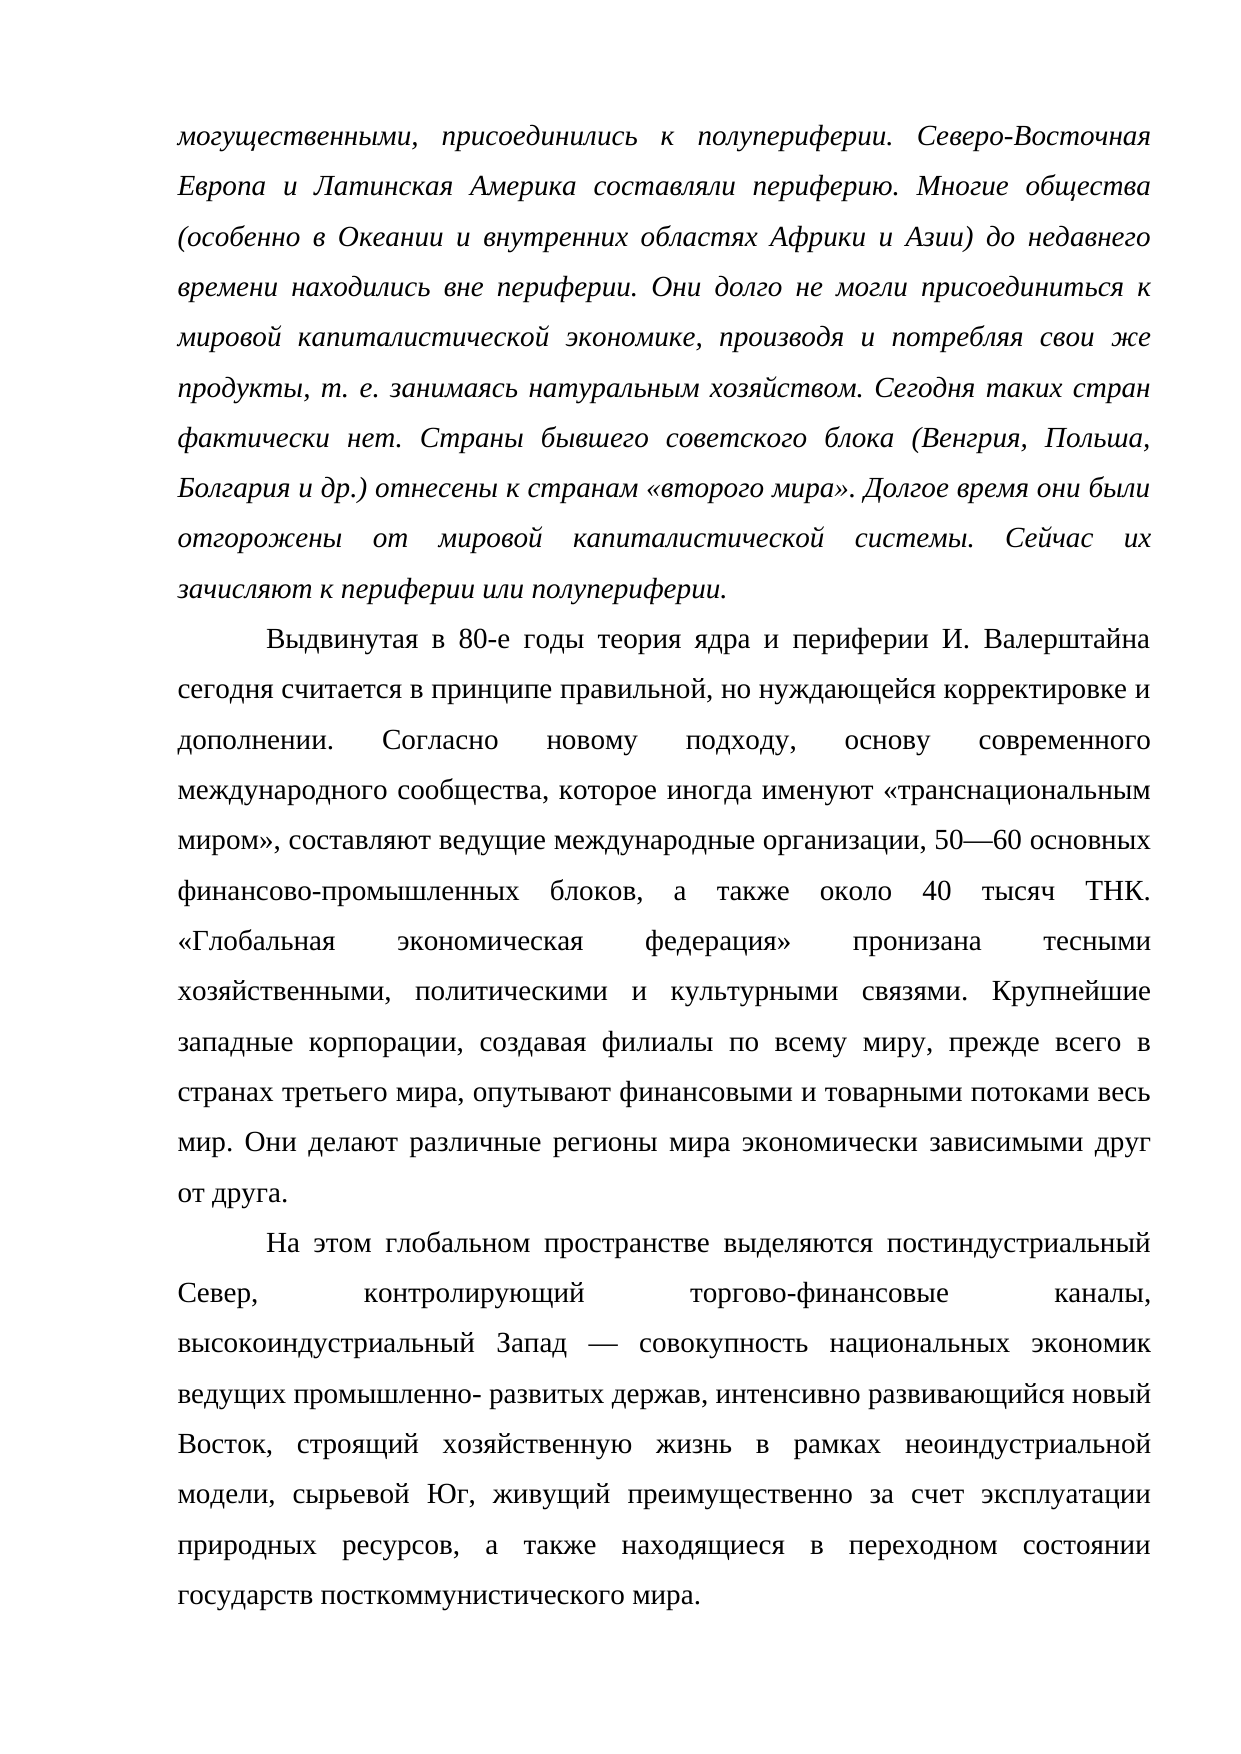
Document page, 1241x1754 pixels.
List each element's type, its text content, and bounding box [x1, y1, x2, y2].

text На этом глобальном пространстве выделяются постиндустриальный Север, контролирующий торгово-финансовые каналы, высокоиндустриальный Запад — совокупность национальных экономик ведущих промышленно- развитых держав, интенсивно развивающийся новый Восток, строящий хозяйственную жизнь в рамках неоиндустриальной модели, сырьевой Юг, живущий преимущественно за счет эксплуатации природных ресурсов, а также находящиеся в переходном состоянии государств посткоммунистического мира. [177, 1225, 1152, 1611]
text Выдвинутая в 80-е годы теория ядра и периферии И. Валерштайна сегодня считается в принципе правильной, но нуждающейся корректировке и дополнении. Согласно новому подходу, основу современного международного сообщества, которое иногда именуют «транснациональным миром», составляют ведущие международные организации, 50—60 основных финансово-промышленных блоков, а также около 40 тысяч ТНК. «Глобальная экономическая федерация» пронизана тесными хозяйственными, политическими и культурными связями. Крупнейшие западные корпорации, создавая филиалы по всему миру, прежде всего в странах третьего мира, опутывают финансовыми и товарными потоками весь мир. Они делают различные регионы мира экономически зависимыми друг от друга. [177, 621, 1152, 1208]
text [177, 118, 1152, 604]
